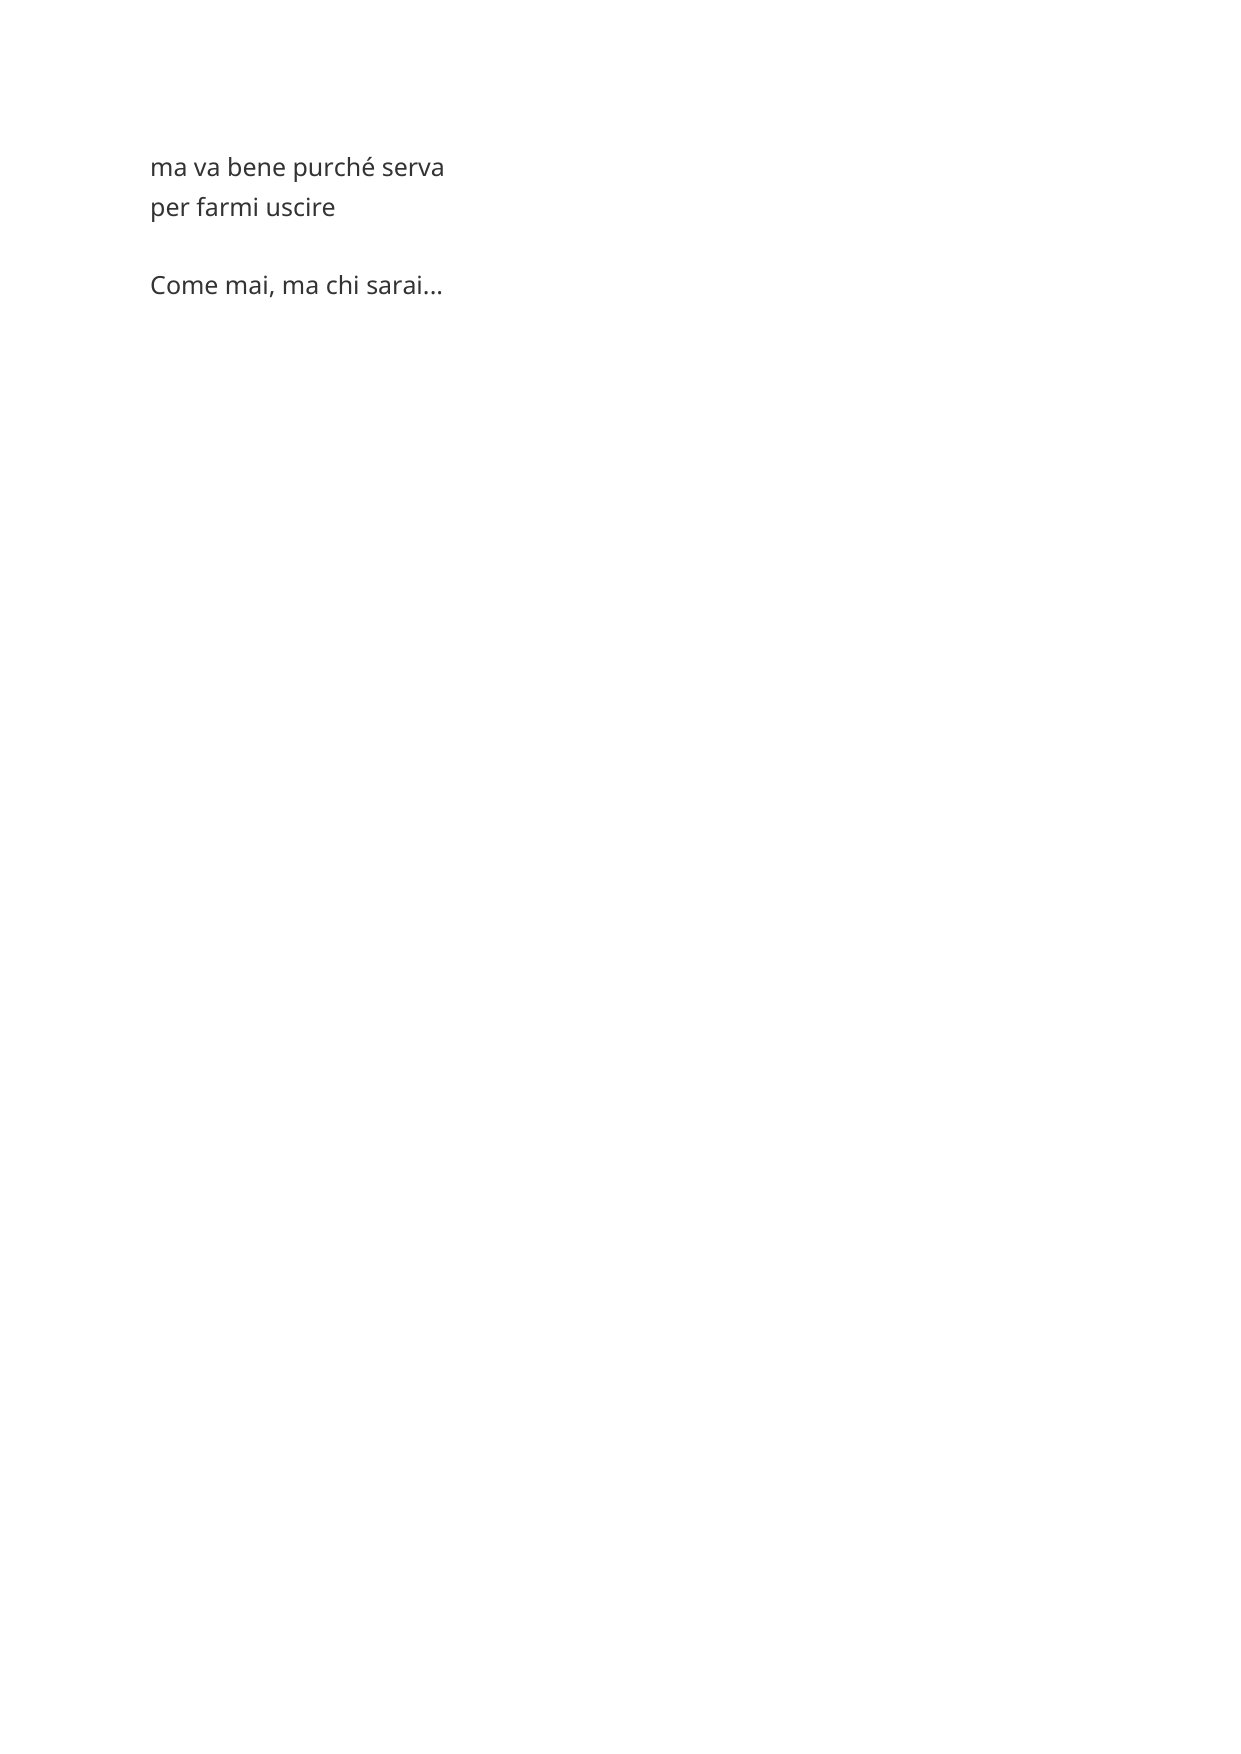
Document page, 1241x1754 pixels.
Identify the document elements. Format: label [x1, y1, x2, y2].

text [150, 150, 1090, 302]
